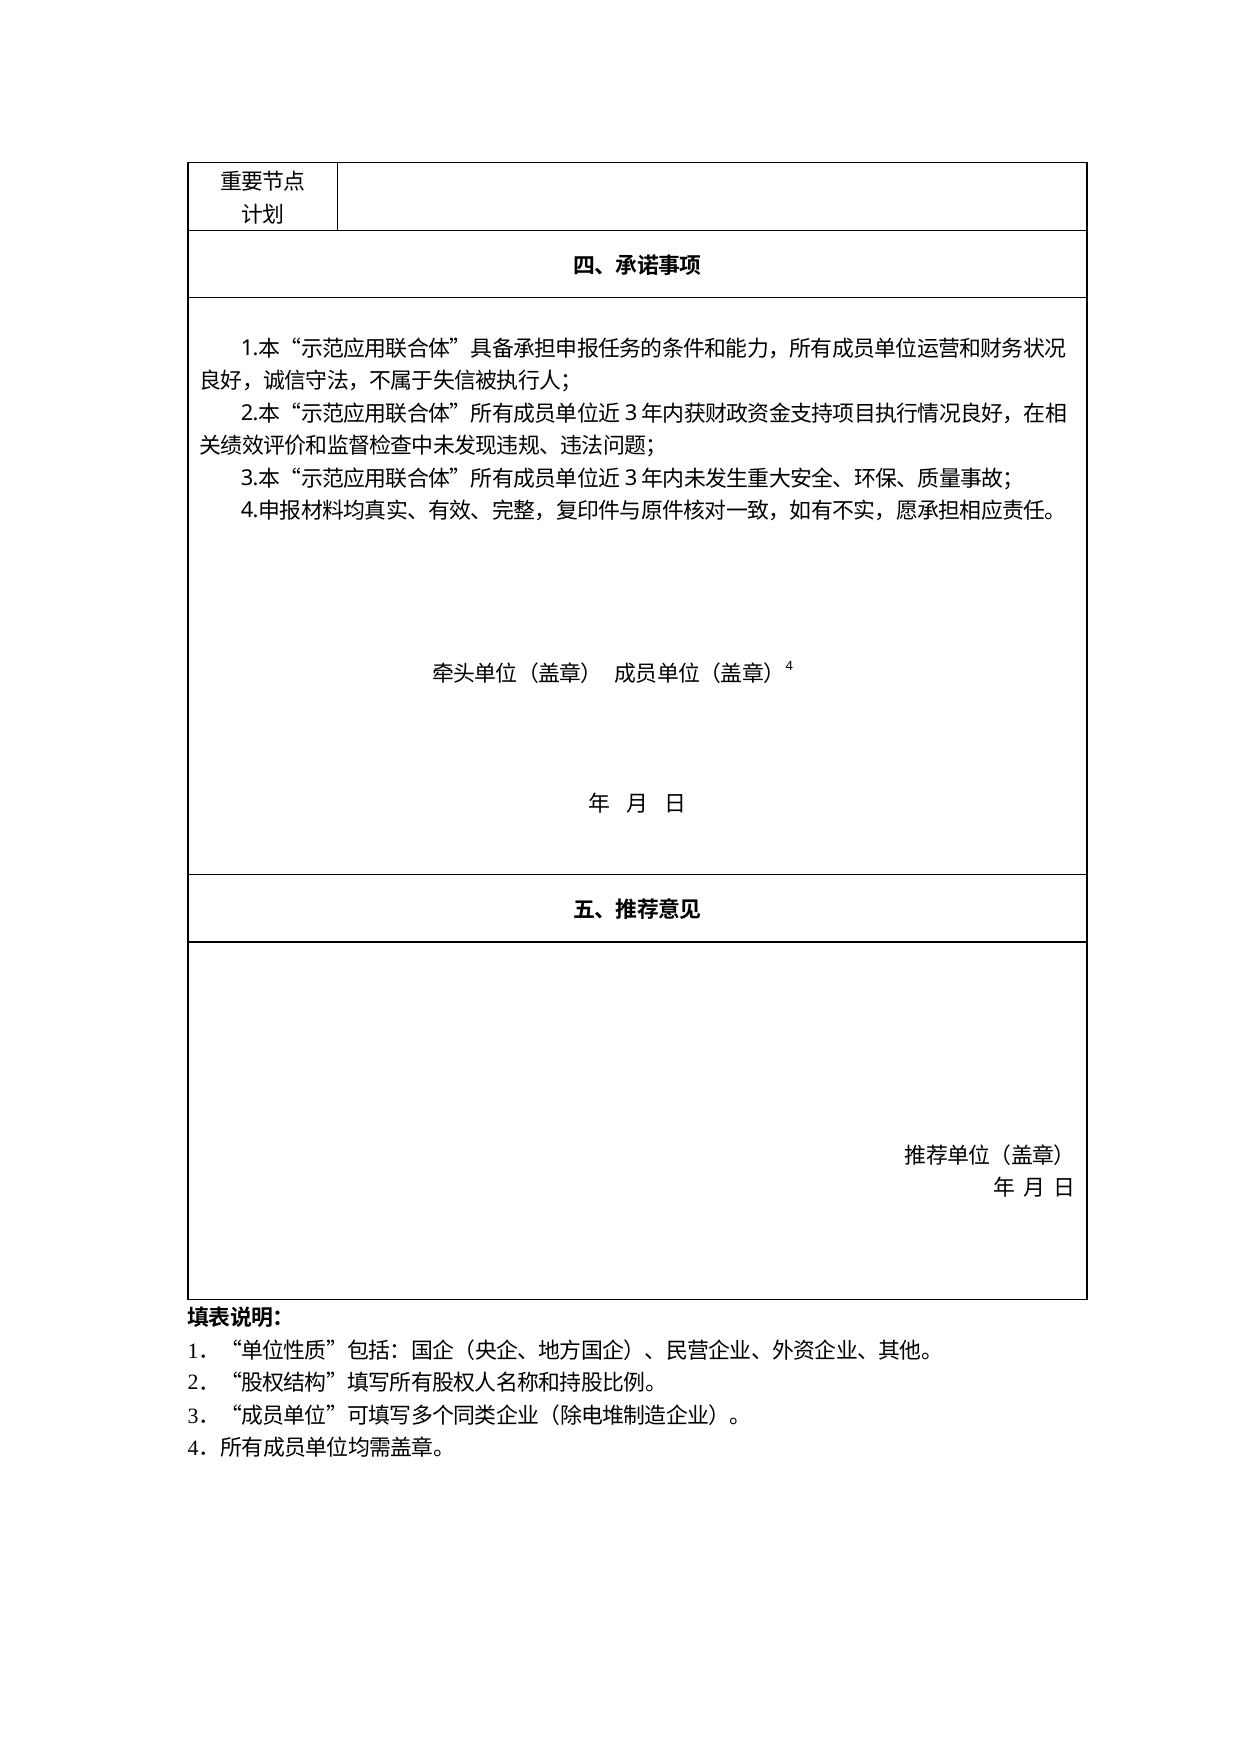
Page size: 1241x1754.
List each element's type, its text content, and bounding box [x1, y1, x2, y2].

table_cell 四、承诺事项 [189, 231, 1086, 297]
text 2．“股权结构”填写所有股权人名称和持股比例。 [187, 1365, 1053, 1397]
table_cell [338, 163, 1086, 229]
text 3．“成员单位”可填写多个同类企业（除电堆制造企业）。 [187, 1397, 1053, 1430]
table_cell 五、推荐意见 [189, 875, 1086, 941]
table_cell 重要节点 计划 [189, 163, 337, 229]
table_cell 推荐单位（盖章） 年 月 日 [189, 943, 1086, 1299]
table_cell 1.本“示范应用联合体”具备承担申报任务的条件和能力，所有成员单位运营和财务状况良好，诚信守法，不属于失信被执行人； 2.本“示范应用联合体”所有成员单位近3年内获财政资金支持项目执行情况良好，在相关绩效评价和监督检查中未发现违规、违法问题； 3.本“示范应用联合体”所有成员单位近3年内未发生重大安全、环保、质量事故； 4.申报材料均真实、有效、完整，复印件与原件核对一致，如有不实，愿承担相应责任。 牵头单位（盖章） 成员单位（盖章）4 年 月 日 [189, 298, 1086, 874]
text 4．所有成员单位均需盖章。 [187, 1430, 1053, 1462]
text 填表说明： [187, 1300, 1053, 1332]
text 1．“单位性质”包括：国企（央企、地方国企）、民营企业、外资企业、其他。 [187, 1332, 1053, 1365]
